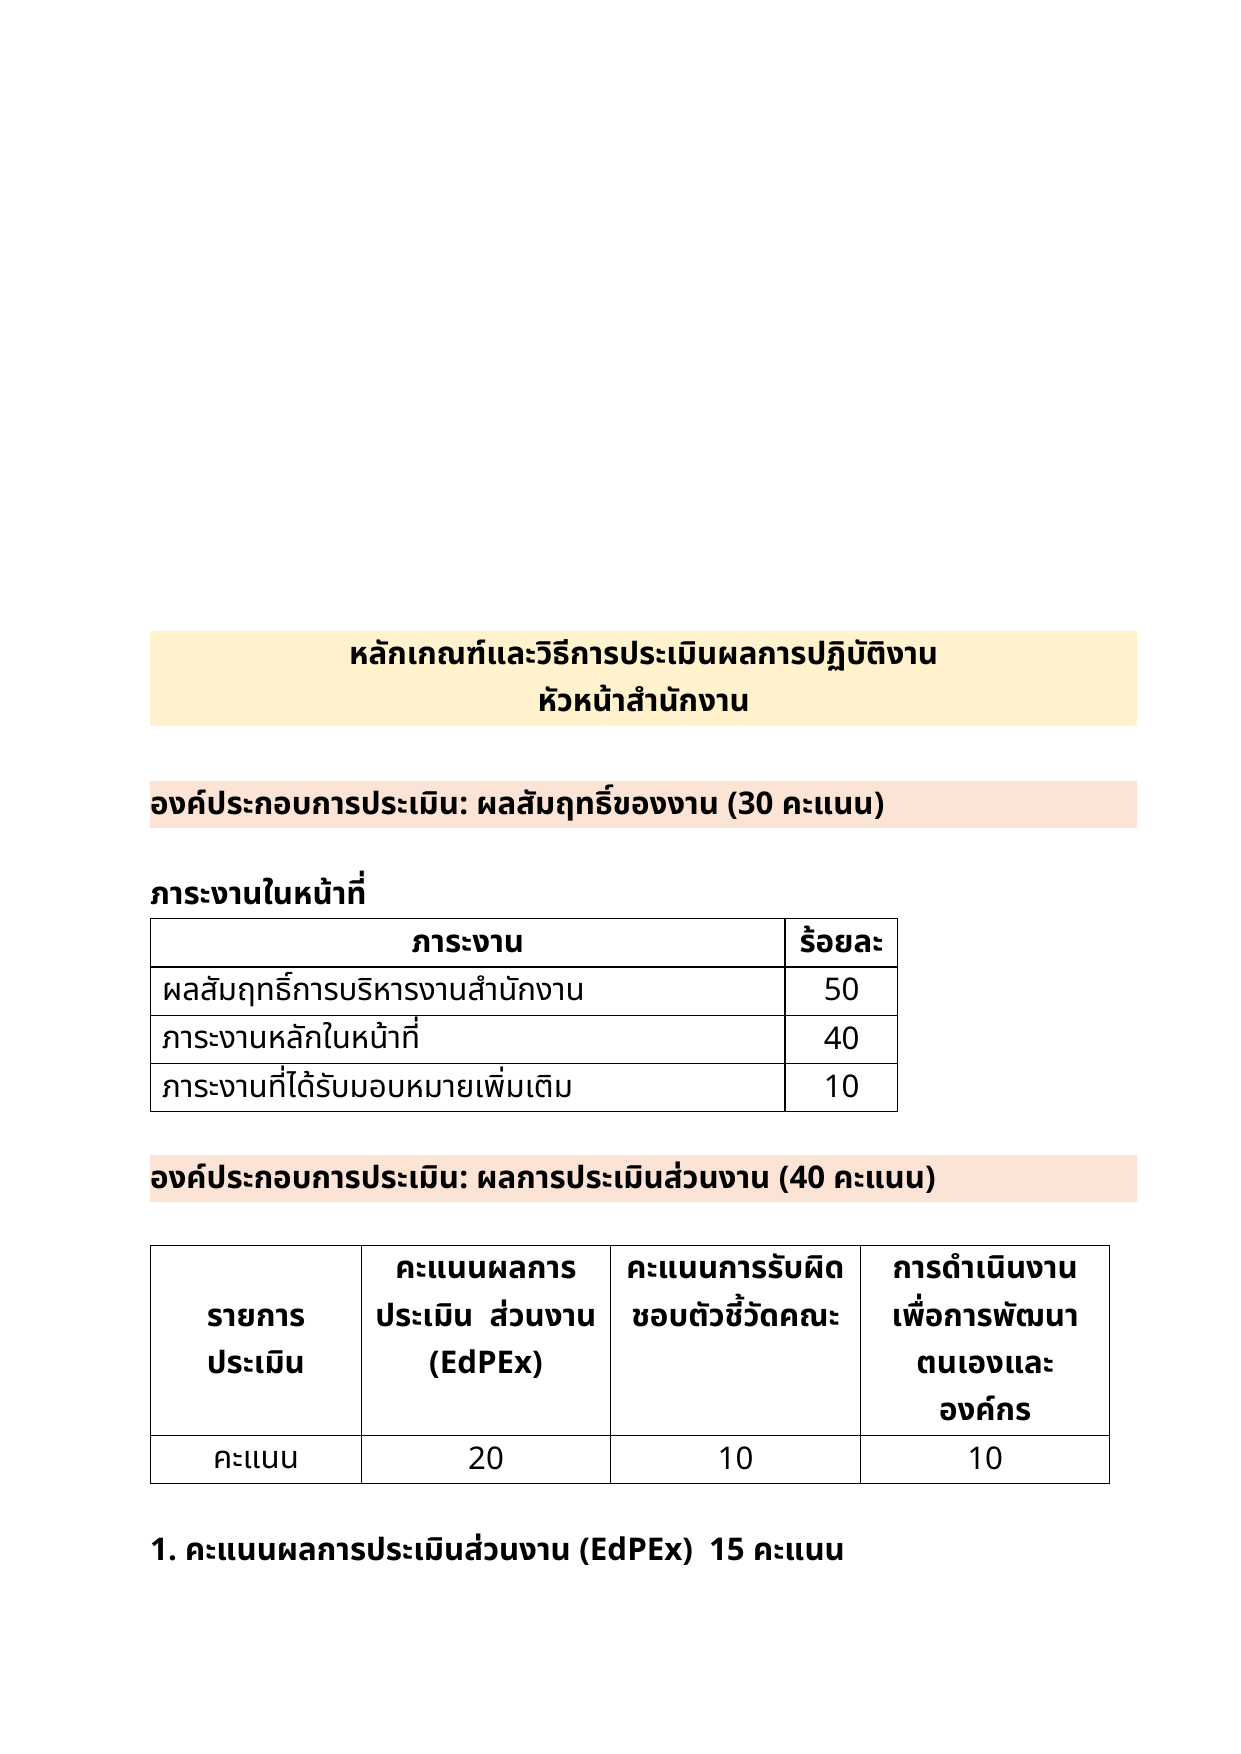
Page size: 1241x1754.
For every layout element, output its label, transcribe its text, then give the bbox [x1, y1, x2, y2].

table_cell 50 [786, 968, 897, 1014]
table_cell 10 [786, 1064, 897, 1111]
table_header ร้อยละ [786, 919, 897, 966]
table_cell คะแนน [151, 1436, 361, 1483]
table_cell 10 [611, 1436, 860, 1483]
text หัวหน้าสำนักงาน [150, 678, 1137, 726]
table_cell 40 [786, 1016, 897, 1063]
text 1. คะแนนผลการประเมินส่วนงาน (EdPEx) 15 คะแนน [150, 1526, 1137, 1574]
table_cell ภาระงานที่ได้รับมอบหมายเพิ่มเติม [151, 1064, 784, 1111]
table_cell ผลสัมฤทธิ์การบริหารงานสำนักงาน [151, 968, 784, 1014]
table_cell 20 [362, 1436, 610, 1483]
table_header รายการประเมิน [151, 1246, 361, 1434]
table_cell 10 [861, 1436, 1109, 1483]
table_header ภาระงาน [151, 919, 784, 966]
table_cell ภาระงานหลักในหน้าที่ [151, 1016, 784, 1063]
text หลักเกณฑ์และวิธีการประเมินผลการปฏิบัติงาน [150, 631, 1137, 678]
table_header คะแนนผลการประเมิน ส่วนงาน (EdPEx) [362, 1246, 610, 1434]
text องค์ประกอบการประเมิน: ผลการประเมินส่วนงาน (40 คะแนน) [150, 1155, 1137, 1202]
table_header คะแนนการรับผิดชอบตัวชี้วัดคณะ [611, 1246, 860, 1434]
text ภาระงานในหน้าที่ [150, 871, 1137, 918]
table_header การดำเนินงานเพื่อการพัฒนาตนเองและองค์กร [861, 1246, 1109, 1434]
text องค์ประกอบการประเมิน: ผลสัมฤทธิ์ของงาน (30 คะแนน) [150, 781, 1137, 828]
